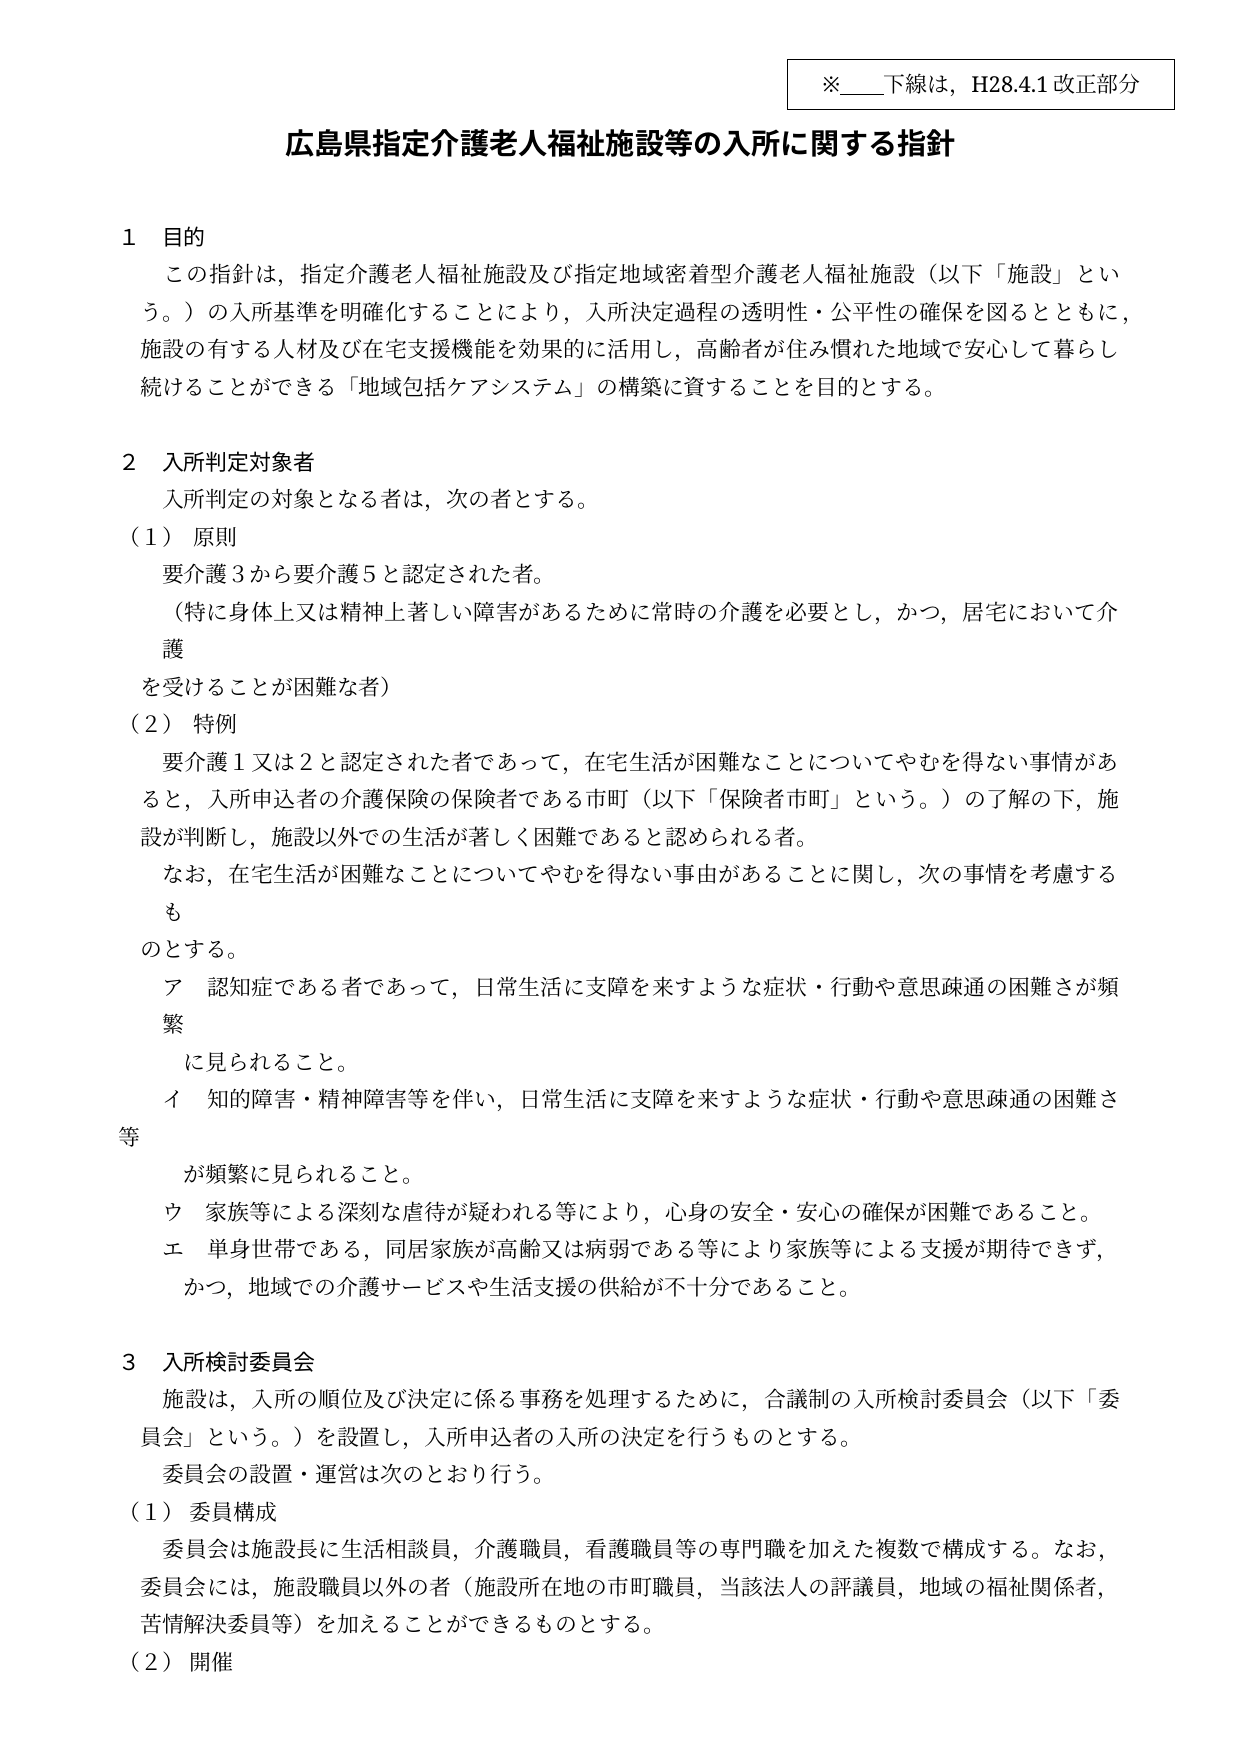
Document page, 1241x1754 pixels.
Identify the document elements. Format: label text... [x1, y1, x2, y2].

text 要介護１又は２と認定された者であって，在宅生活が困難なことについてやむを得ない事情があると，入所申込者の介護保険の保険者である市町（以下「保険者市町」という。）の了解の下，施設が判断し，施設以外での生活が著しく困難であると認められる者。 [140, 742, 1122, 854]
text 施設は，入所の順位及び決定に係る事務を処理するために，合議制の入所検討委員会（以下「委員会」という。）を設置し，入所申込者の入所の決定を行うものとする。 [118, 1379, 1122, 1454]
text を受けることが困難な者） [118, 667, 1122, 704]
text １ 目的 [118, 217, 1122, 254]
list 特例 [118, 704, 1122, 742]
text （特に身体上又は精神上著しい障害があるために常時の介護を必要とし，かつ，居宅において介護 [162, 592, 1122, 667]
text 委員会の設置・運営は次のとおり行う。 [118, 1454, 1122, 1492]
text イ 知的障害・精神障害等を伴い，日常生活に支障を来すような症状・行動や意思疎通の困難さ等 [118, 1079, 1122, 1154]
text 入所判定の対象となる者は，次の者とする。 [118, 479, 1122, 517]
text （１） 委員構成 [118, 1492, 1122, 1529]
text のとする。 [118, 929, 1122, 967]
text 広島県指定介護老人福祉施設等の入所に関する指針 [118, 104, 1122, 179]
text ア 認知症である者であって，日常生活に支障を来すような症状・行動や意思疎通の困難さが頻繁 [118, 967, 1122, 1042]
text ２ 入所判定対象者 [118, 442, 1122, 479]
text （２） 開催 [118, 1642, 1122, 1679]
text ウ 家族等による深刻な虐待が疑われる等により，心身の安全・安心の確保が困難であること。 [118, 1192, 1122, 1229]
text 委員会は施設長に生活相談員，介護職員，看護職員等の専門職を加えた複数で構成する。なお，委員会には，施設職員以外の者（施設所在地の市町職員，当該法人の評議員，地域の福祉関係者，苦情解決委員等）を加えることができるものとする。 [118, 1529, 1122, 1642]
text が頻繁に見られること。 [118, 1154, 1122, 1192]
text なお，在宅生活が困難なことについてやむを得ない事由があることに関し，次の事情を考慮するも [162, 854, 1122, 929]
text に見られること。 [118, 1042, 1122, 1079]
text 要介護３から要介護５と認定された者。 [118, 554, 1122, 592]
list 原則 [118, 517, 1122, 554]
text ３ 入所検討委員会 [118, 1342, 1122, 1379]
text エ 単身世帯である，同居家族が高齢又は病弱である等により家族等による支援が期待できず，かつ，地域での介護サービスや生活支援の供給が不十分であること。 [118, 1229, 1122, 1304]
text この指針は，指定介護老人福祉施設及び指定地域密着型介護老人福祉施設（以下「施設」という。）の入所基準を明確化することにより，入所決定過程の透明性・公平性の確保を図るとともに，施設の有する人材及び在宅支援機能を効果的に活用し，高齢者が住み慣れた地域で安心して暮らし続けることができる「地域包括ケアシステム」の構築に資することを目的とする。 [118, 254, 1122, 404]
